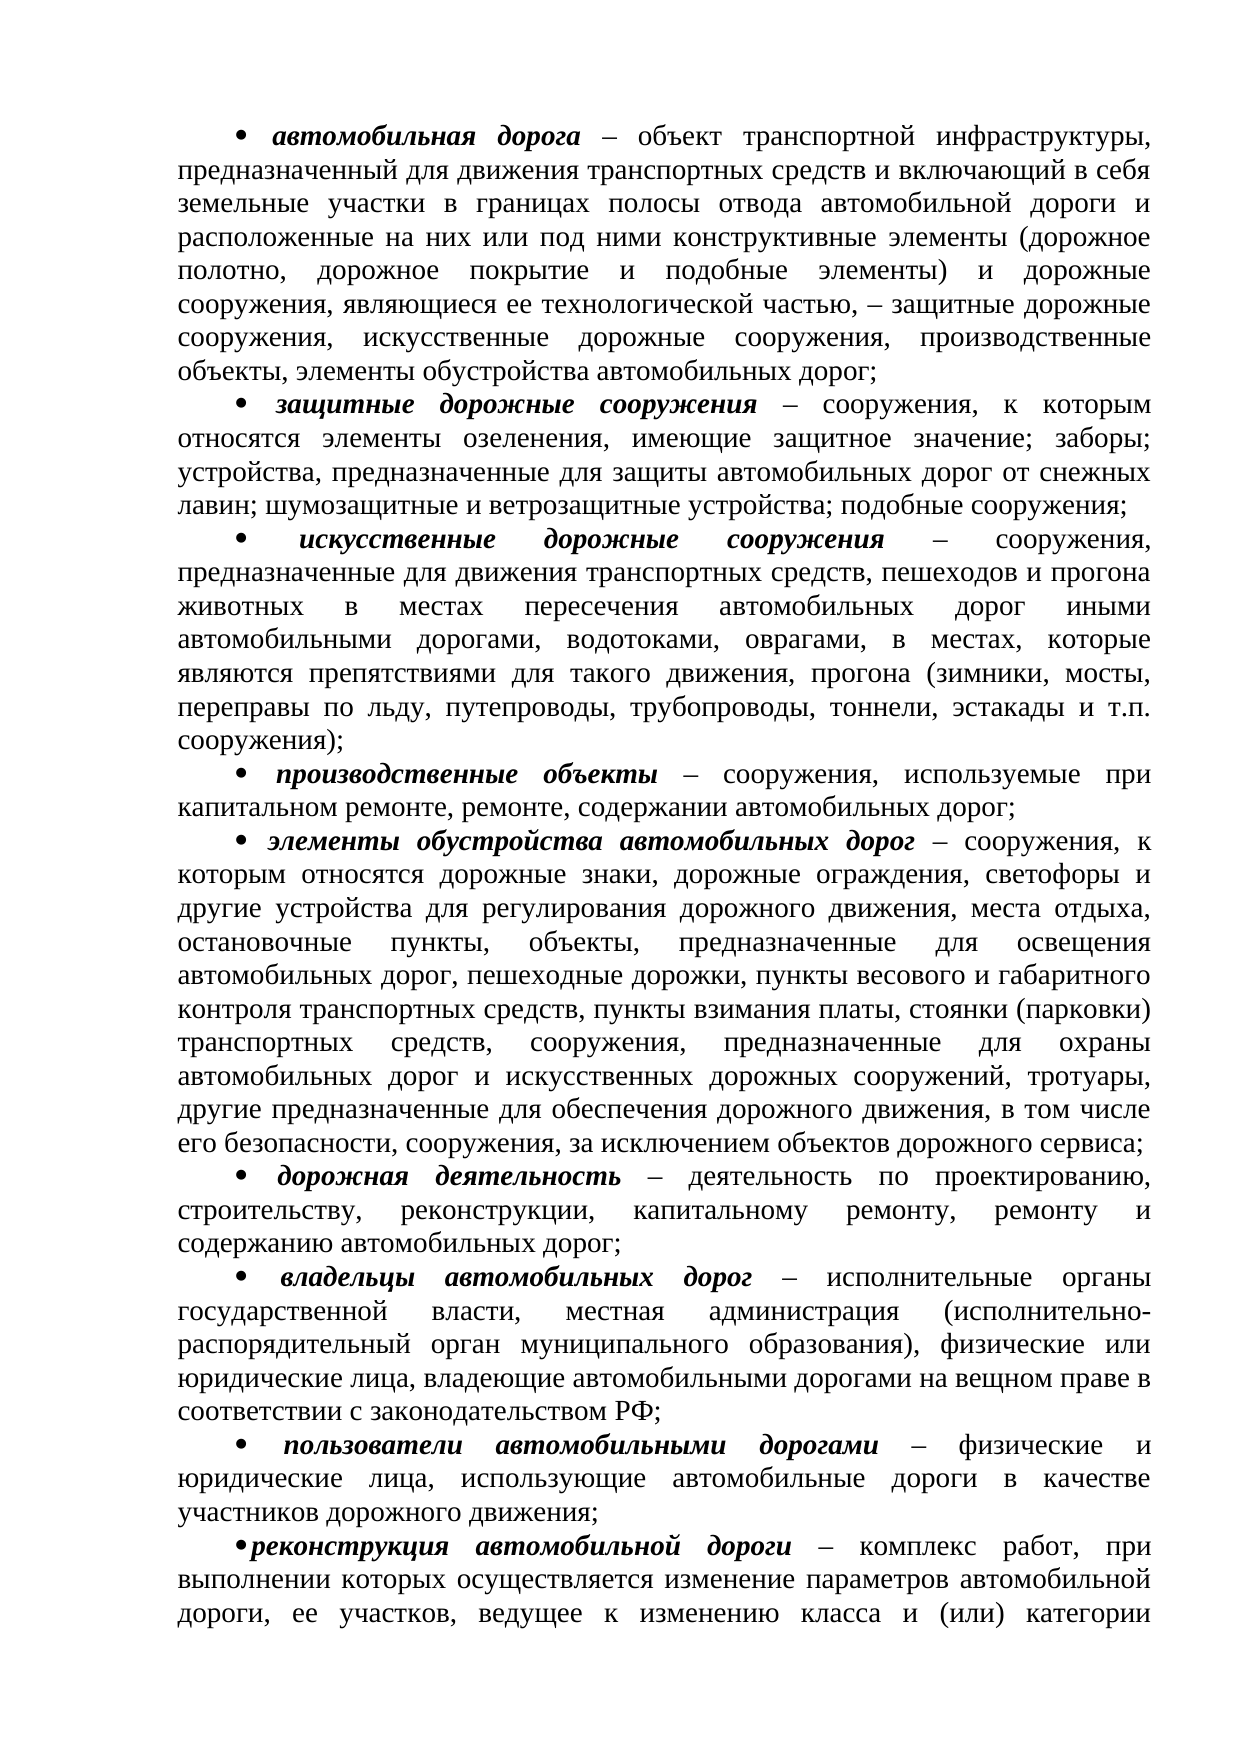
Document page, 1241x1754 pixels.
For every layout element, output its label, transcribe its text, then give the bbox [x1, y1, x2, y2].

list защитные дорожные сооружения – сооружения, к которым относятся элементы озеленения, имеющие защитное значение; заборы; устройства, предназначенные для защиты автомобильных дорог от снежных лавин; шумозащитные и ветрозащитные устройства; подобные сооружения; [177, 387, 1152, 521]
list пользователи автомобильными дорогами – физические и юридические лица, использующие автомобильные дороги в качестве участников дорожного движения; [177, 1427, 1152, 1528]
list искусственные дорожные сооружения – сооружения, предназначенные для движения транспортных средств, пешеходов и прогона животных в местах пересечения автомобильных дорог иными автомобильными дорогами, водотоками, оврагами, в местах, которые являются препятствиями для такого движения, прогона (зимники, мосты, переправы по льду, путепроводы, трубопроводы, тоннели, эстакады и т.п. сооружения); [177, 521, 1152, 756]
list автомобильная дорога – объект транспортной инфраструктуры, предназначенный для движения транспортных средств и включающий в себя земельные участки в границах полосы отвода автомобильной дороги и расположенные на них или под ними конструктивные элементы (дорожное полотно, дорожное покрытие и подобные элементы) и дорожные сооружения, являющиеся ее технологической частью, – защитные дорожные сооружения, искусственные дорожные сооружения, производственные объекты, элементы обустройства автомобильных дорог; [177, 118, 1152, 387]
list дорожная деятельность – деятельность по проектированию, строительству, реконструкции, капитальному ремонту, ремонту и содержанию автомобильных дорог; [177, 1158, 1152, 1259]
list владельцы автомобильных дорог – исполнительные органы государственной власти, местная администрация (исполнительно-распорядительный орган муниципального образования), физические или юридические лица, владеющие автомобильными дорогами на вещном праве в соответствии с законодательством РФ; [177, 1259, 1152, 1427]
list производственные объекты – сооружения, используемые при капитальном ремонте, ремонте, содержании автомобильных дорог; [177, 756, 1152, 823]
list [177, 1528, 1152, 1628]
list элементы обустройства автомобильных дорог – сооружения, к которым относятся дорожные знаки, дорожные ограждения, светофоры и другие устройства для регулирования дорожного движения, места отдыха, остановочные пункты, объекты, предназначенные для освещения автомобильных дорог, пешеходные дорожки, пункты весового и габаритного контроля транспортных средств, пункты взимания платы, стоянки (парковки) транспортных средств, сооружения, предназначенные для охраны автомобильных дорог и искусственных дорожных сооружений, тротуары, другие предназначенные для обеспечения дорожного движения, в том числе его безопасности, сооружения, за исключением объектов дорожного сервиса; [177, 823, 1152, 1158]
